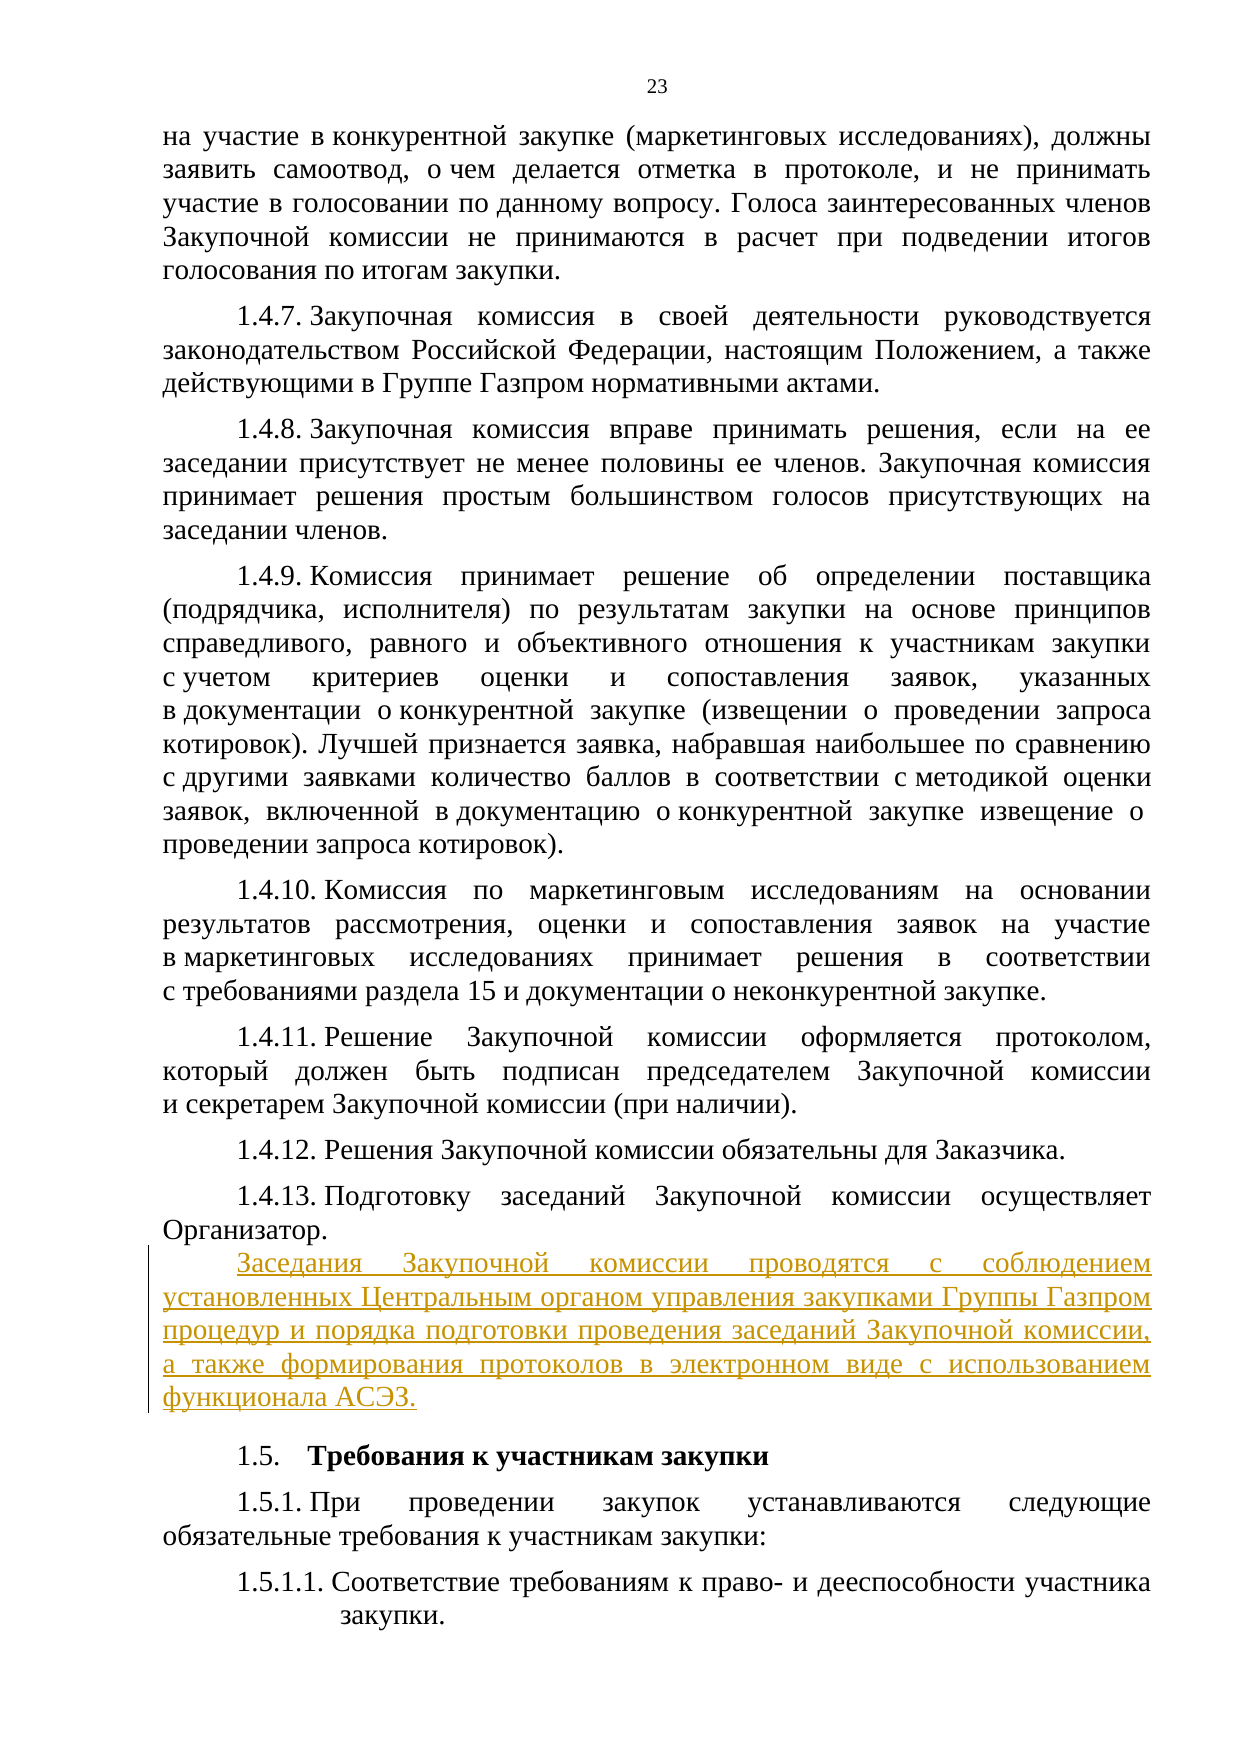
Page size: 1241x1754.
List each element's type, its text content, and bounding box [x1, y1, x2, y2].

list Соответствие требованиям к право- и дееспособности участника закупки. [236, 1564, 1152, 1631]
list Закупочная комиссия вправе принимать решения, если на ее заседании присутствует не менее половины ее членов. Закупочная комиссия принимает решения простым большинством голосов присутствующих на заседании членов. [162, 411, 1152, 546]
list Закупочная комиссия в своей деятельности руководствуется законодательством Российской Федерации, настоящим Положением, а также действующими в Группе Газпром нормативными актами. [162, 298, 1152, 399]
subtitle Требования к участникам закупки [236, 1438, 1152, 1472]
list Решение Закупочной комиссии оформляется протоколом, который должен быть подписан председателем Закупочной комиссии и секретарем Закупочной комиссии (при наличии). [162, 1019, 1152, 1120]
list Комиссия принимает решение об определении поставщика (подрядчика, исполнителя) по результатам закупки на основе принципов справедливого, равного и объективного отношения к участникам закупки с учетом критериев оценки и сопоставления заявок, указанных в документации о конкурентной закупке (извещении о проведении запроса котировок). Лучшей признается заявка, набравшая наибольшее по сравнению с другими заявками количество баллов в соответствии с методикой оценки заявок, включенной в документацию о конкурентной закупке извещение о проведении запроса котировок). [162, 558, 1152, 860]
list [162, 118, 1152, 286]
list Подготовку заседаний Закупочной комиссии осуществляет Организатор. [162, 1178, 1152, 1245]
list Комиссия по маркетинговым исследованиям на основании результатов рассмотрения, оценки и сопоставления заявок на участие в маркетинговых исследованиях принимает решения в соответствии с требованиями раздела 15 и документации о неконкурентной закупке. [162, 872, 1152, 1007]
list При проведении закупок устанавливаются следующие обязательные требования к участникам закупки: [162, 1484, 1152, 1551]
list Решения Закупочной комиссии обязательны для Заказчика. [162, 1132, 1152, 1166]
